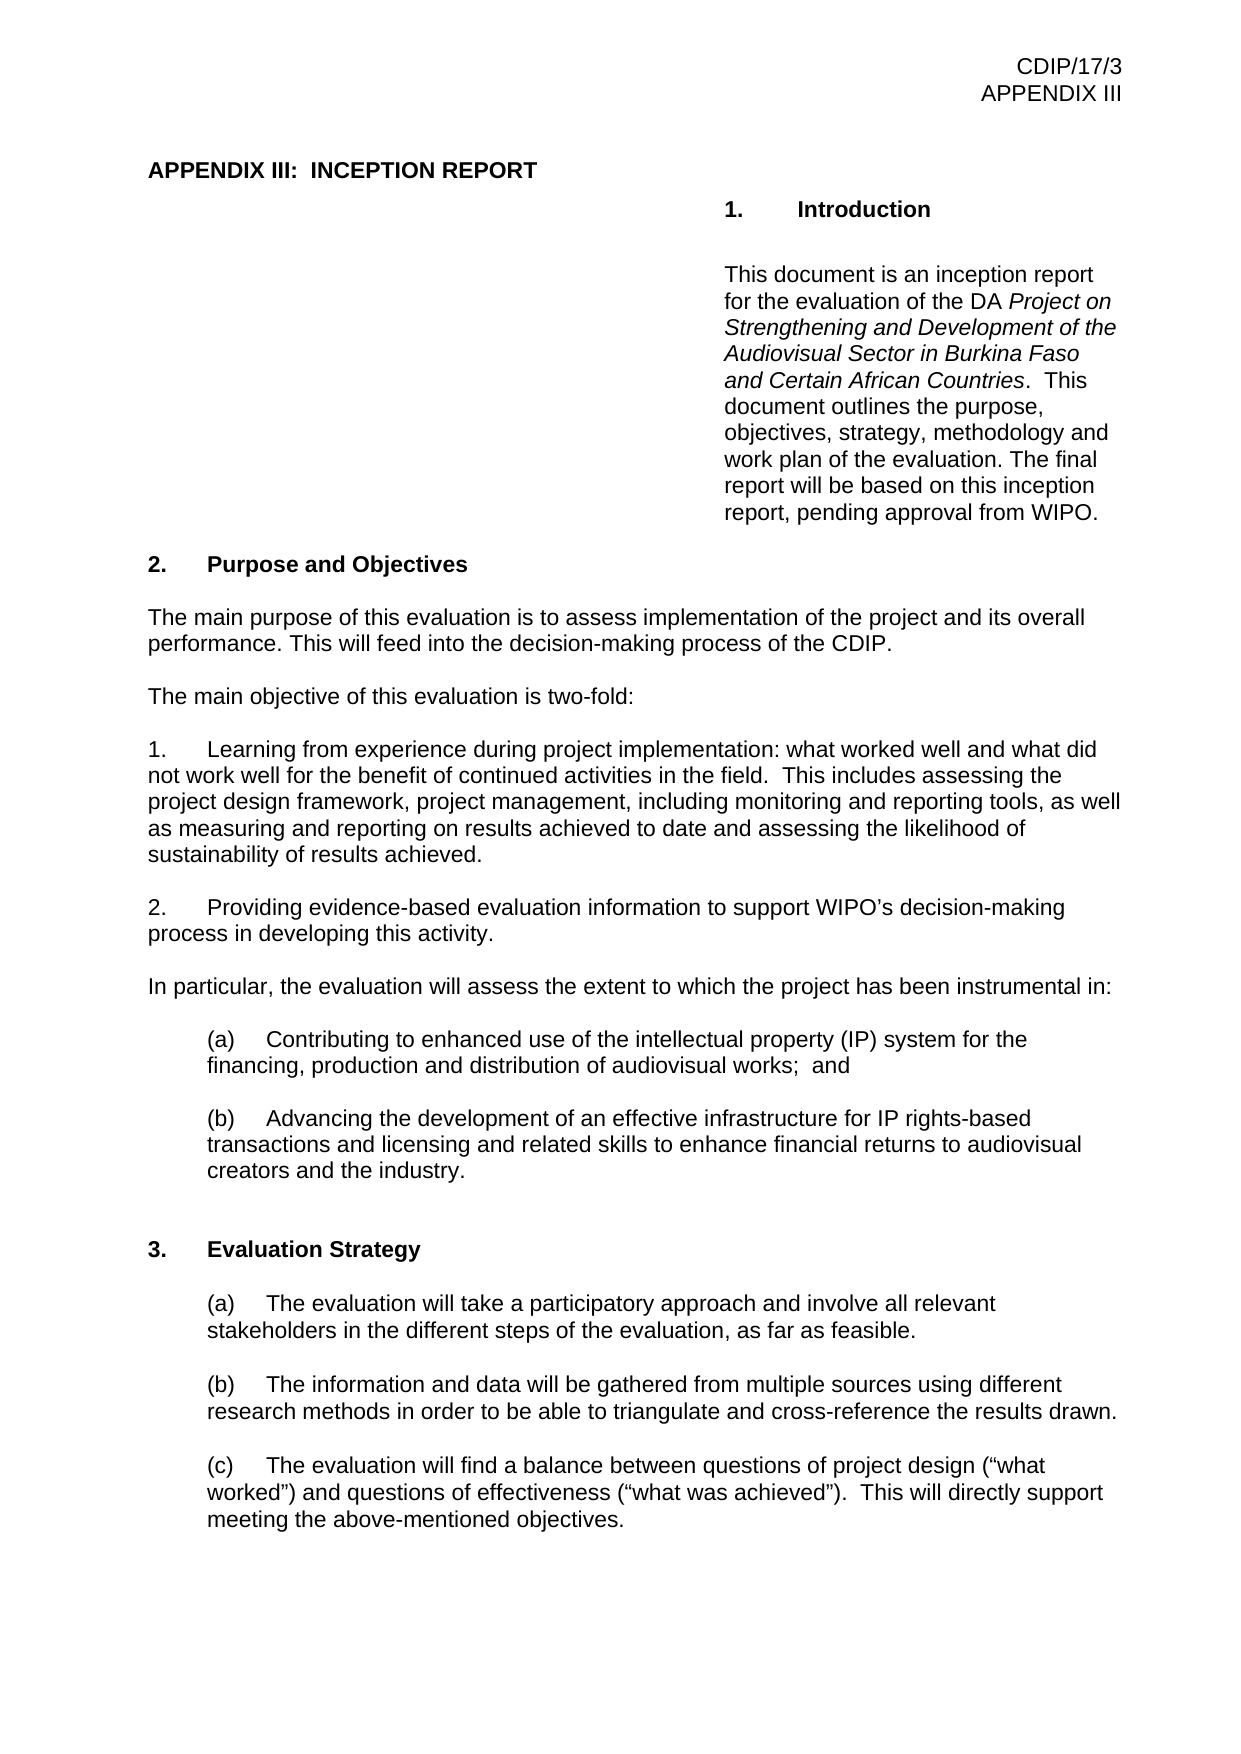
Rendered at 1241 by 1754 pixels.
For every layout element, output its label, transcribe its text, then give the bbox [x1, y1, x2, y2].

subtitle Appendix III: Inception report [148, 157, 1122, 183]
text 1. Learning from experience during project implementation: what worked well and what did not work well for the benefit of continued activities in the field. This includes assessing the project design framework, project management, including monitoring and reporting tools, as well as measuring and reporting on results achieved to date and assessing the likelihood of sustainability of results achieved. [148, 736, 1122, 867]
text 2. Purpose and Objectives [148, 551, 1122, 577]
text The main purpose of this evaluation is to assess implementation of the project and its overall performance. This will feed into the decision-making process of the CDIP. [148, 604, 1122, 657]
text (a) Contributing to enhanced use of the intellectual property (IP) system for the financing, production and distribution of audiovisual works; and [207, 1026, 1122, 1078]
list The evaluation will take a participatory approach and involve all relevant stakeholders in the different steps of the evaluation, as far as feasible. [207, 1289, 1122, 1343]
list (b) The information and data will be gathered from multiple sources using different research methods in order to be able to triangulate and cross-reference the results drawn. [207, 1370, 1122, 1424]
text 1. Introduction [724, 196, 1122, 222]
text (b) Advancing the development of an effective infrastructure for IP rights-based transactions and licensing and related skills to enhance financial returns to audiovisual creators and the industry. [207, 1104, 1122, 1184]
text The main objective of this evaluation is two-fold: [148, 683, 1122, 709]
text This document is an inception report for the evaluation of the DA Project on Strengthening and Development of the Audiovisual Sector in Burkina Faso and Certain African Countries. This document outlines the purpose, objectives, strategy, methodology and work plan of the evaluation. The final report will be based on this inception report, pending approval from WIPO. [724, 261, 1122, 525]
text 2. Providing evidence-based evaluation information to support WIPO’s decision-making process in developing this activity. [148, 894, 1122, 946]
list (c) The evaluation will find a balance between questions of project design (“what worked”) and questions of effectiveness (“what was achieved”). This will directly support meeting the above-mentioned objectives. [207, 1452, 1122, 1533]
text 3. Evaluation Strategy [148, 1236, 1122, 1263]
text In particular, the evaluation will assess the extent to which the project has been instrumental in: [148, 973, 1122, 999]
